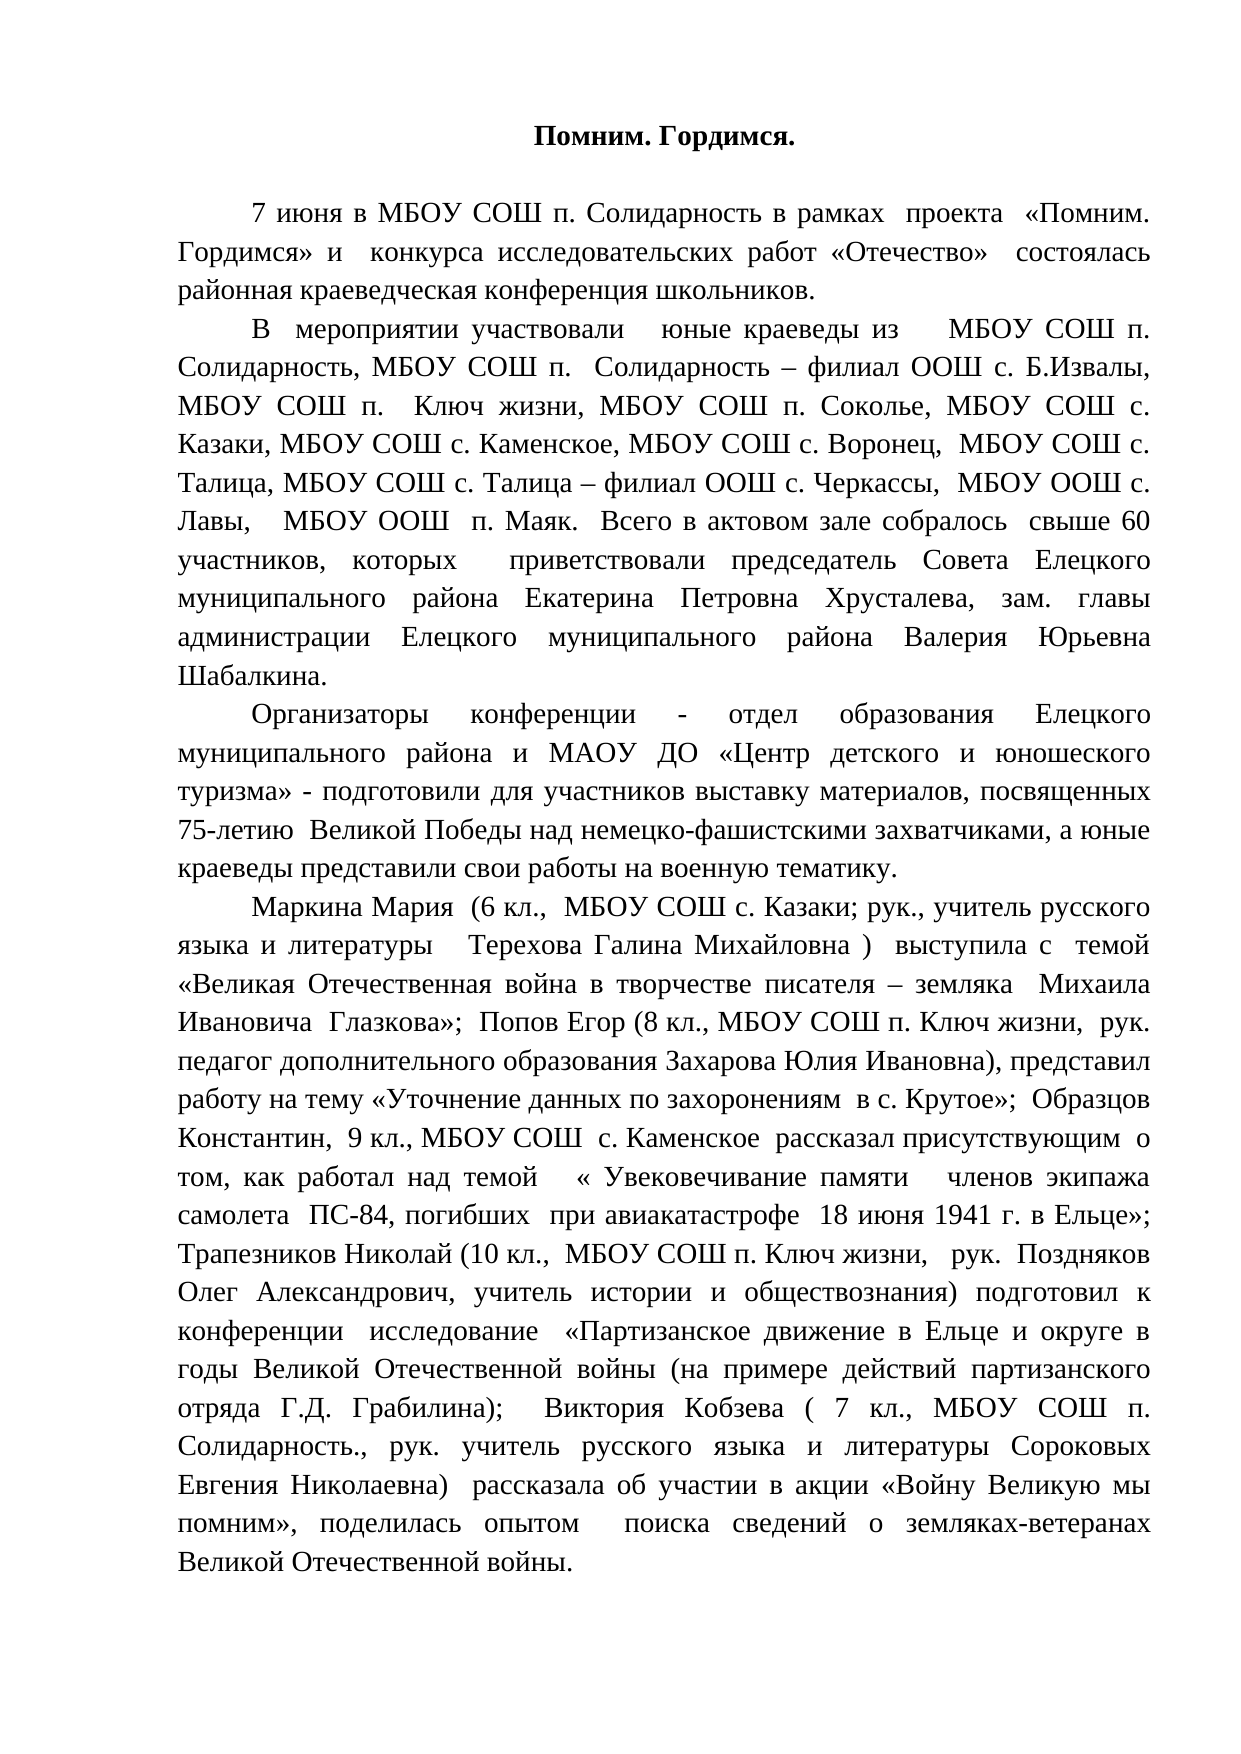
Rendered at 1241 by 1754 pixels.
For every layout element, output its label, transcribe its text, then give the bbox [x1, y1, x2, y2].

text В мероприятии участвовали юные краеведы из МБОУ СОШ п. Солидарность, МБОУ СОШ п. Солидарность – филиал ООШ с. Б.Извалы, МБОУ СОШ п. Ключ жизни, МБОУ СОШ п. Соколье, МБОУ СОШ с. Казаки, МБОУ СОШ с. Каменское, МБОУ СОШ с. Воронец, МБОУ СОШ с. Талица, МБОУ СОШ с. Талица – филиал ООШ с. Черкассы, МБОУ ООШ с. Лавы, МБОУ ООШ п. Маяк. Всего в актовом зале собралось свыше 60 участников, которых приветствовали председатель Совета Елецкого муниципального района Екатерина Петровна Хрусталева, зам. главы администрации Елецкого муниципального района Валерия Юрьевна Шабалкина. [177, 311, 1152, 691]
text 7 июня в МБОУ СОШ п. Солидарность в рамках проекта «Помним. Гордимся» и конкурса исследовательских работ «Отечество» состоялась районная краеведческая конференция школьников. [177, 195, 1152, 306]
text Маркина Мария (6 кл., МБОУ СОШ с. Казаки; рук., учитель русского языка и литературы Терехова Галина Михайловна ) выступила с темой «Великая Отечественная война в творчестве писателя – земляка Михаила Ивановича Глазкова»; Попов Егор (8 кл., МБОУ СОШ п. Ключ жизни, рук. педагог дополнительного образования Захарова Юлия Ивановна), представил работу на тему «Уточнение данных по захоронениям в с. Крутое»; Образцов Константин, 9 кл., МБОУ СОШ с. Каменское рассказал присутствующим о том, как работал над темой « Увековечивание памяти членов экипажа самолета ПС-84, погибших при авиакатастрофе 18 июня 1941 г. в Ельце»; Трапезников Николай (10 кл., МБОУ СОШ п. Ключ жизни, рук. Поздняков Олег Александрович, учитель истории и обществознания) подготовил к конференции исследование «Партизанское движение в Ельце и округе в годы Великой Отечественной войны (на примере действий партизанского отряда Г.Д. Грабилина); Виктория Кобзева ( 7 кл., МБОУ СОШ п. Солидарность., рук. учитель русского языка и литературы Сороковых Евгения Николаевна) рассказала об участии в акции «Войну Великую мы помним», поделилась опытом поиска сведений о земляках-ветеранах Великой Отечественной войны. [177, 889, 1152, 1578]
text Организаторы конференции - отдел образования Елецкого муниципального района и МАОУ ДО «Центр детского и юношеского туризма» - подготовили для участников выставку материалов, посвященных 75-летию Великой Победы над немецко-фашистскими захватчиками, а юные краеведы представили свои работы на военную тематику. [177, 696, 1152, 884]
text Помним. Гордимся. [177, 118, 1152, 152]
